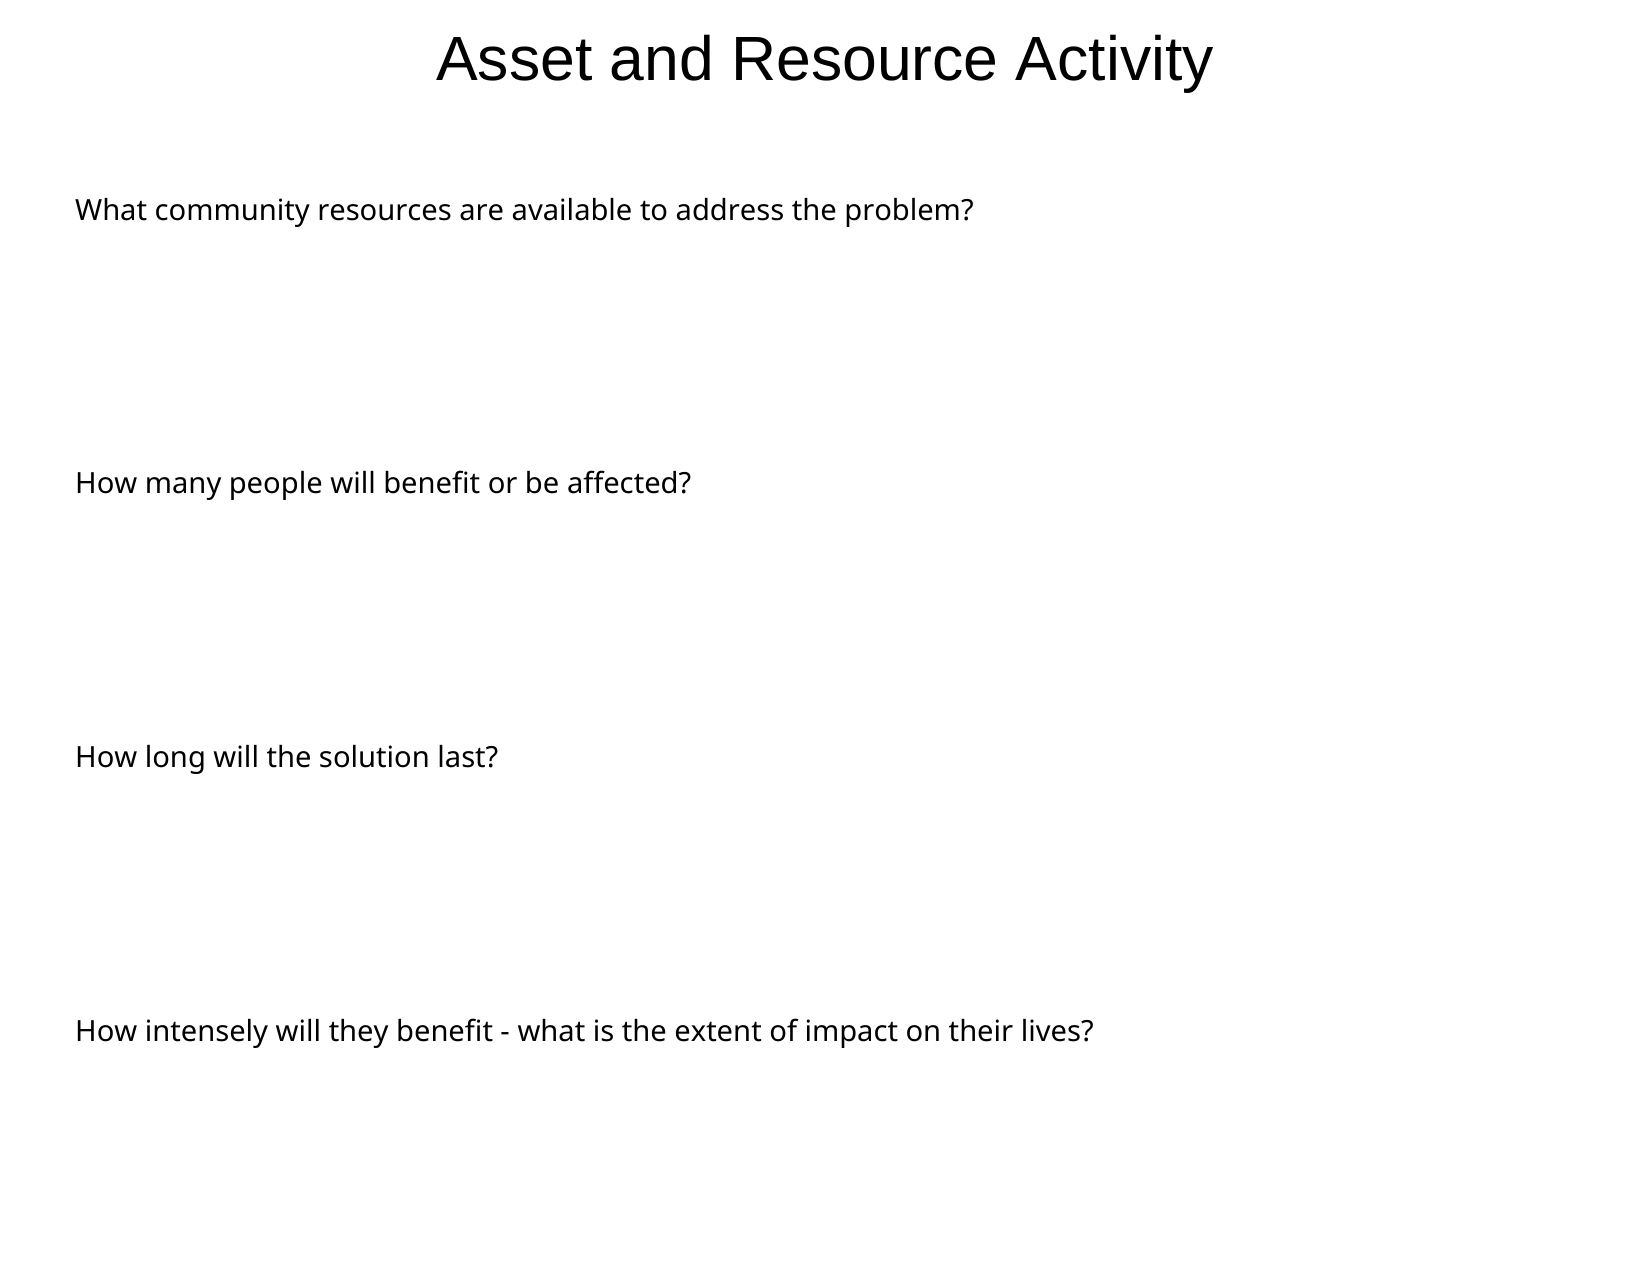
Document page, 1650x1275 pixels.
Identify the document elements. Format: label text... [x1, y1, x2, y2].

text How intensely will they benefit - what is the extent of impact on their lives? [75, 1010, 1575, 1050]
text What community resources are available to address the problem? [75, 189, 1575, 229]
text How many people will benefit or be affected? [75, 463, 1575, 502]
text How long will the solution last? [75, 736, 1575, 776]
